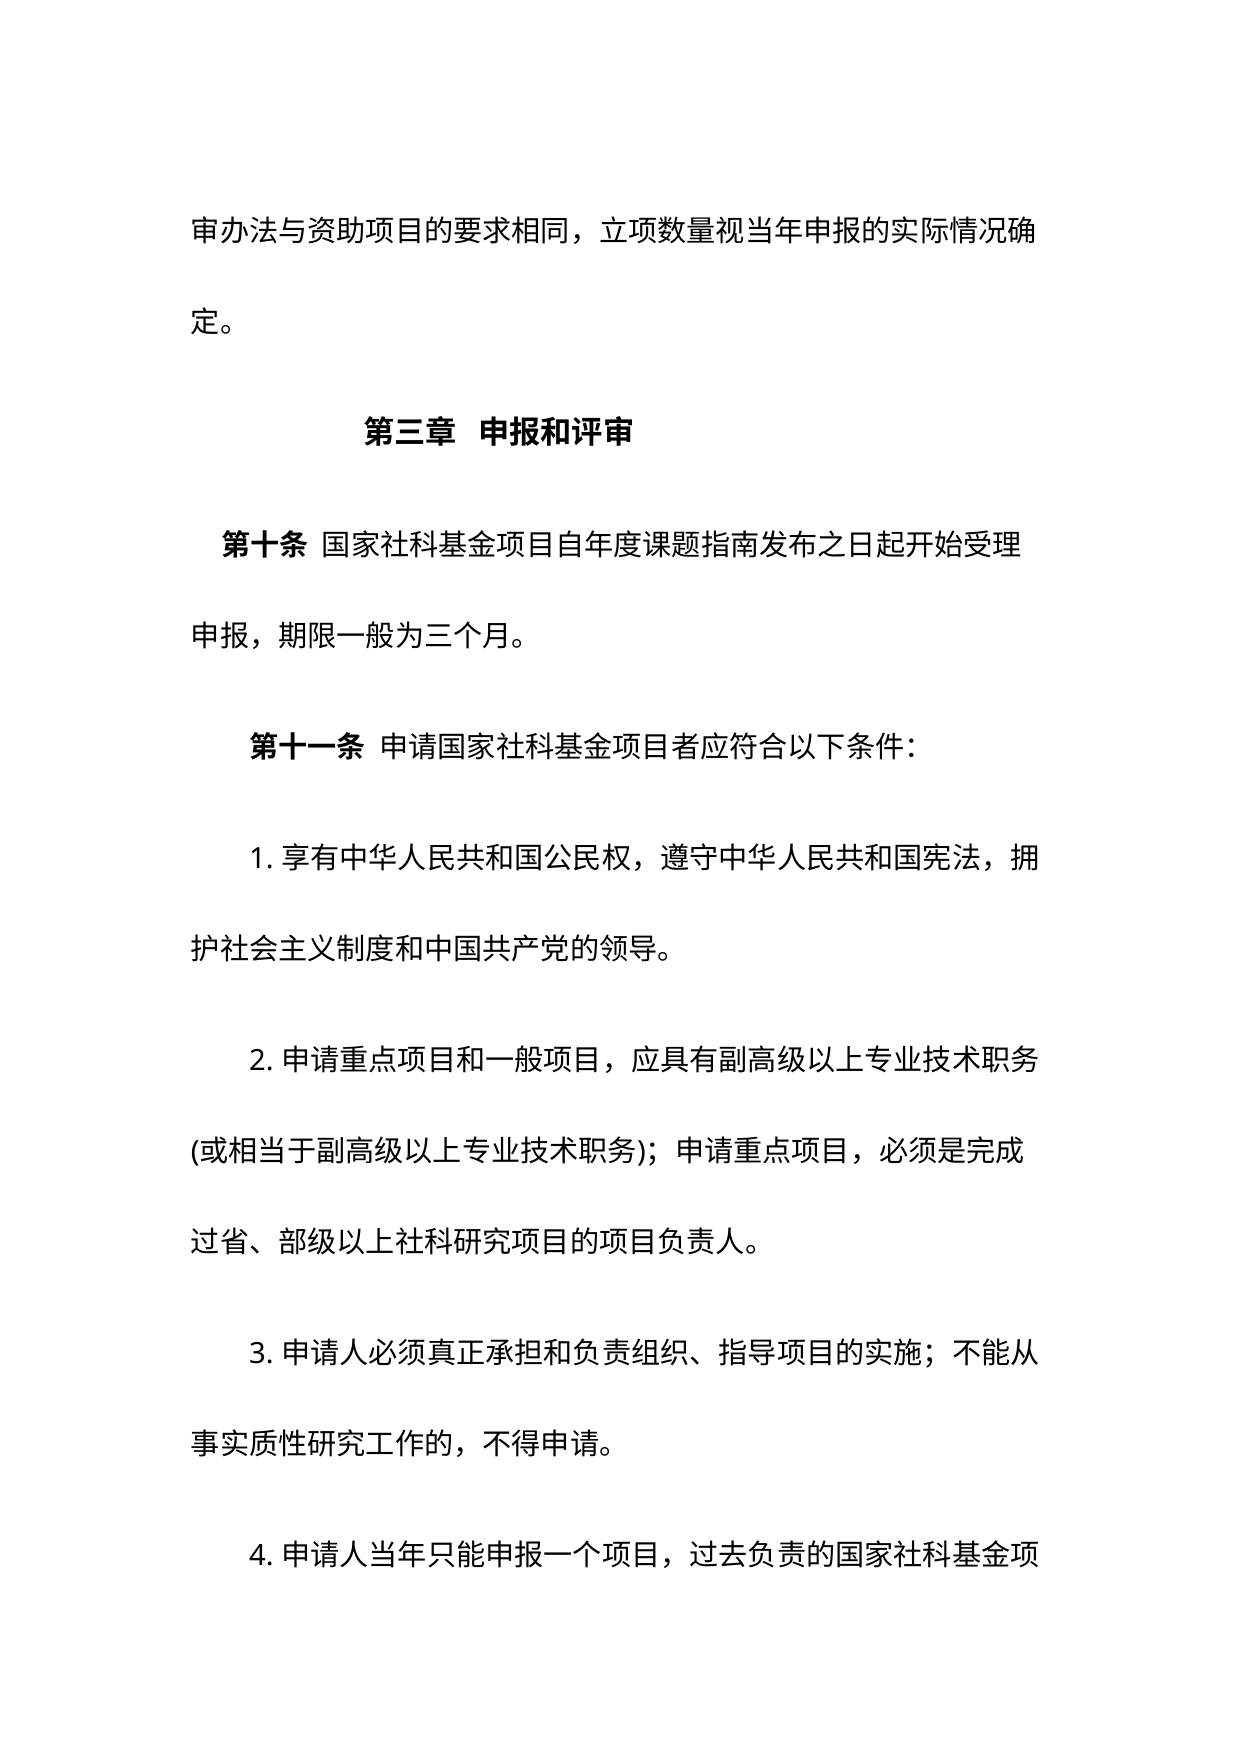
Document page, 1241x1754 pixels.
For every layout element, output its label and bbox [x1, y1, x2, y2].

table_cell [188, 162, 1053, 1588]
